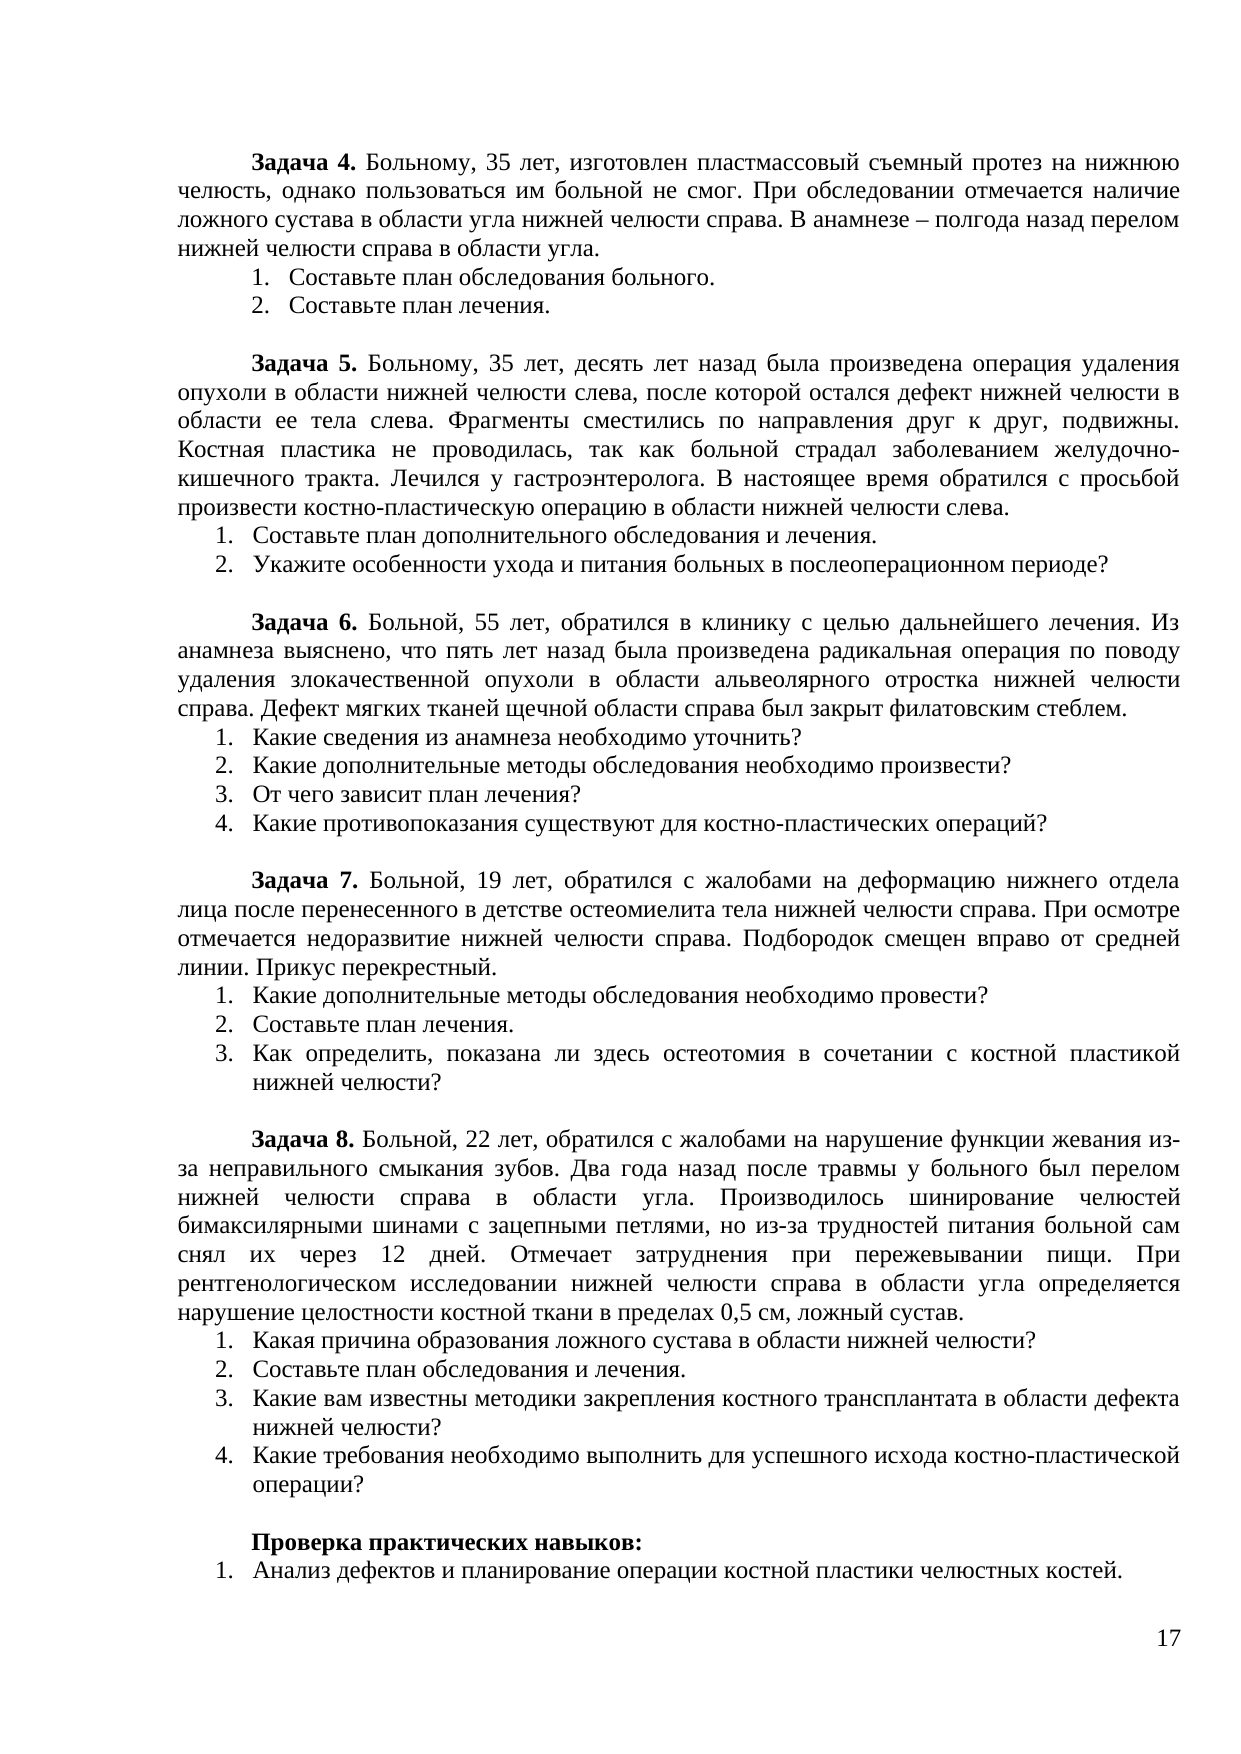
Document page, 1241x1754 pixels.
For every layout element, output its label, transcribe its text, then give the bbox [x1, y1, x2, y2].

list Анализ дефектов и планирование операции костной пластики челюстных костей. [215, 1556, 1181, 1584]
list Какая причина образования ложного сустава в области нижней челюсти? [215, 1326, 1181, 1354]
list Составьте план лечения. [215, 1009, 1181, 1038]
text Задача 8. Больной, 22 лет, обратился с жалобами на нарушение функции жевания из-за неправильного смыкания зубов. Два года назад после травмы у больного был перелом нижней челюсти справа в области угла. Производилось шинирование челюстей бимаксилярными шинами с зацепными петлями, но из-за трудностей питания больной сам снял их через 12 дней. Отмечает затруднения при пережевывании пищи. При рентгенологическом исследовании нижней челюсти справа в области угла определяется нарушение целостности костной ткани в пределах 0,5 см, ложный сустав. [177, 1124, 1181, 1326]
list Какие вам известны методики закрепления костного трансплантата в области дефекта нижней челюсти? [215, 1383, 1181, 1441]
text Задача 4. Больному, 35 лет, изготовлен пластмассовый съемный протез на нижнюю челюсть, однако пользоваться им больной не смог. При обследовании отмечается наличие ложного сустава в области угла нижней челюсти справа. В анамнезе – полгода назад перелом нижней челюсти справа в области угла. [177, 147, 1181, 262]
text Проверка практических навыков: [177, 1527, 1181, 1556]
list Составьте план обследования и лечения. [215, 1354, 1181, 1383]
list Укажите особенности ухода и питания больных в послеоперационном периоде? [215, 549, 1181, 578]
list Как определить, показана ли здесь остеотомия в сочетании с костной пластикой нижней челюсти? [215, 1038, 1181, 1096]
text Задача 7. Больной, 19 лет, обратился с жалобами на деформацию нижнего отдела лица после перенесенного в детстве остеомиелита тела нижней челюсти справа. При осмотре отмечается недоразвитие нижней челюсти справа. Подбородок смещен вправо от средней линии. Прикус перекрестный. [177, 866, 1181, 981]
list Составьте план дополнительного обследования и лечения. [215, 521, 1181, 549]
text Задача 5. Больному, 35 лет, десять лет назад была произведена операция удаления опухоли в области нижней челюсти слева, после которой остался дефект нижней челюсти в области ее тела слева. Фрагменты сместились по направления друг к друг, подвижны. Костная пластика не проводилась, так как больной страдал заболеванием желудочно-кишечного тракта. Лечился у гастроэнтеролога. В настоящее время обратился с просьбой произвести костно-пластическую операцию в области нижней челюсти слева. [177, 348, 1181, 521]
list Какие дополнительные методы обследования необходимо произвести? [215, 751, 1181, 779]
list От чего зависит план лечения? [215, 779, 1181, 808]
list Какие требования необходимо выполнить для успешного исхода костно-пластической операции? [215, 1441, 1181, 1498]
list Какие дополнительные методы обследования необходимо провести? [215, 981, 1181, 1009]
list Составьте план лечения. [251, 291, 1181, 319]
text Задача 6. Больной, 55 лет, обратился в клинику с целью дальнейшего лечения. Из анамнеза выяснено, что пять лет назад была произведена радикальная операция по поводу удаления злокачественной опухоли в области альвеолярного отростка нижней челюсти справа. Дефект мягких тканей щечной области справа был закрыт филатовским стеблем. [177, 607, 1181, 722]
list Какие противопоказания существуют для костно-пластических операций? [215, 808, 1181, 837]
list Какие сведения из анамнеза необходимо уточнить? [215, 722, 1181, 751]
list Составьте план обследования больного. [251, 262, 1181, 291]
